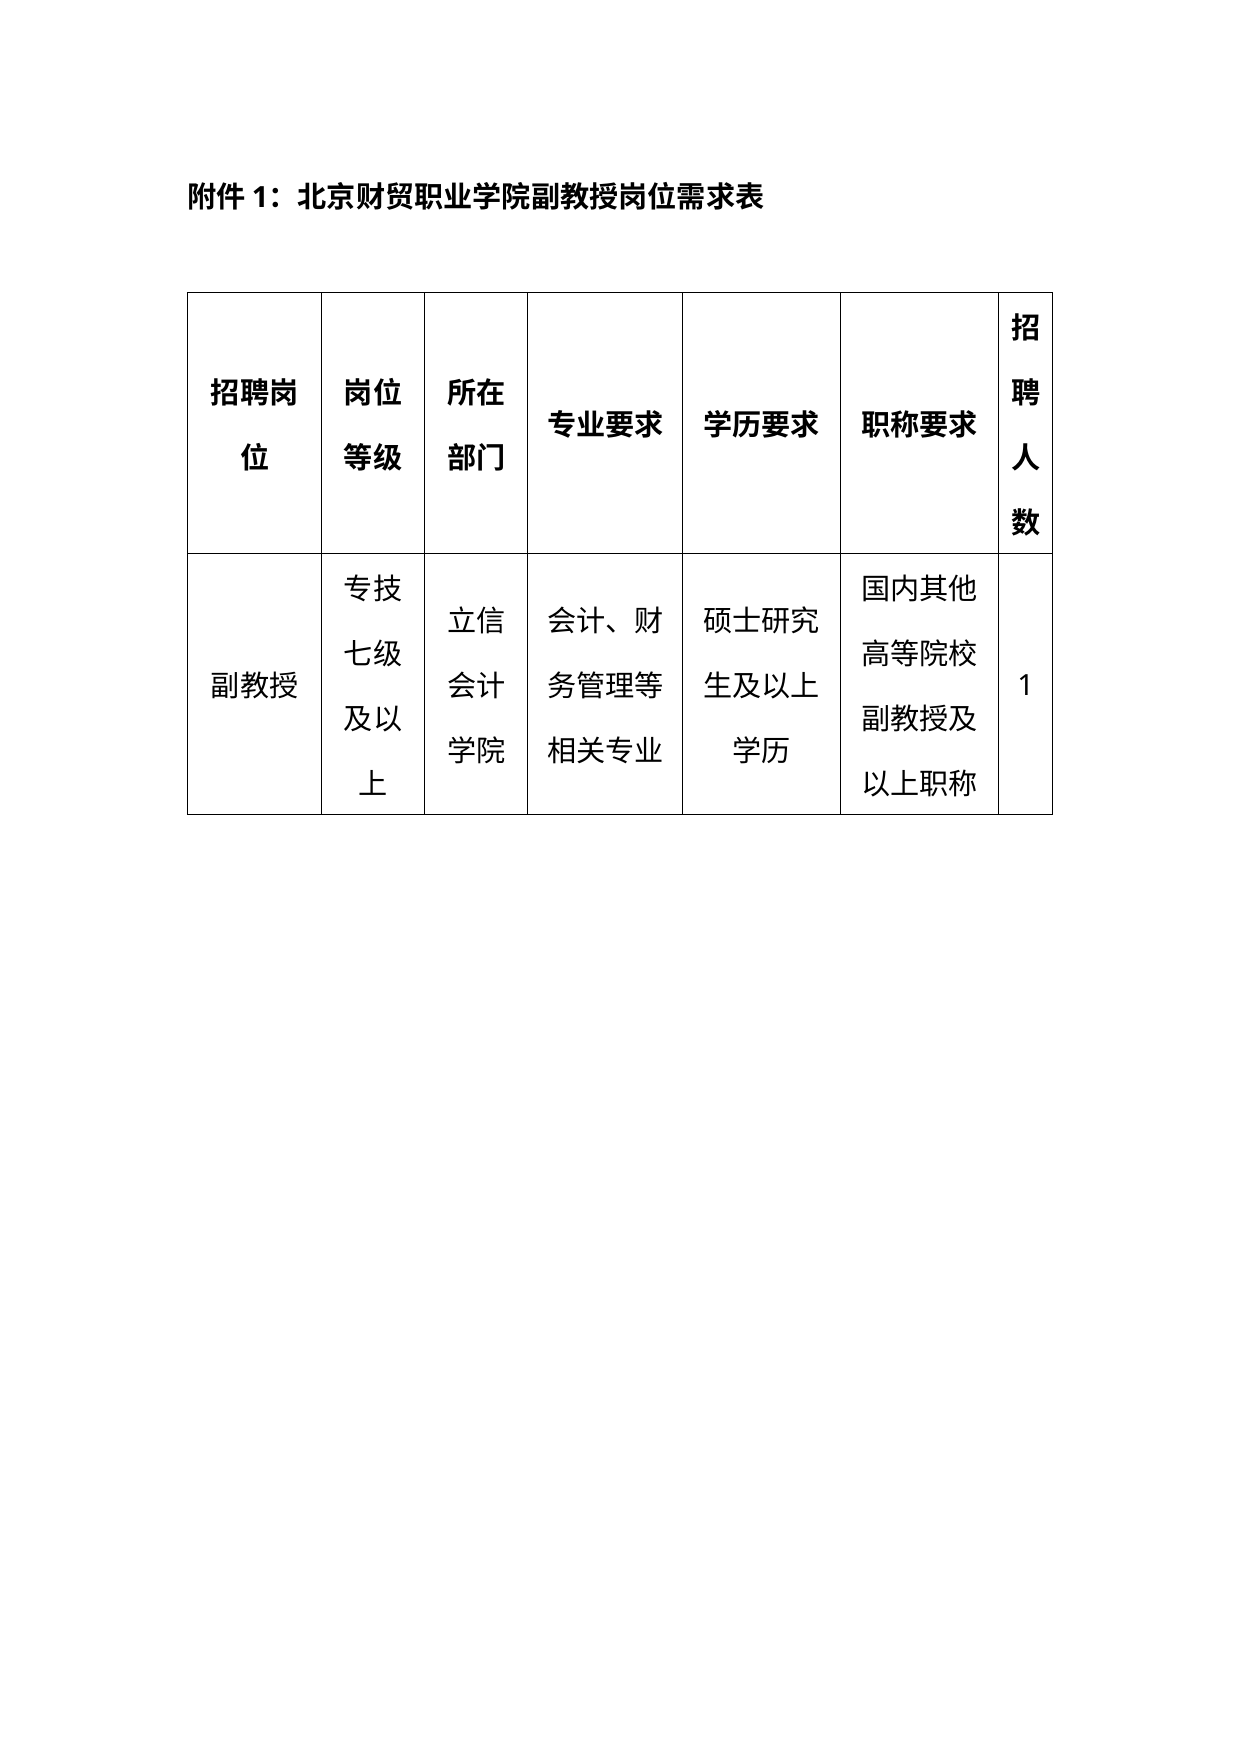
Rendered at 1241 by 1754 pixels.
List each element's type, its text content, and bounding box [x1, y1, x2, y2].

table_header 职称要求 [841, 293, 998, 553]
table_cell 1 [999, 554, 1052, 814]
table_header 招聘岗位 [188, 293, 321, 553]
table_header 学历要求 [683, 293, 840, 553]
table_header 所在部门 [425, 293, 527, 553]
table_cell 专技七级及以上 [322, 554, 424, 814]
table_cell 国内其他高等院校副教授及以上职称 [841, 554, 998, 814]
table_header 招聘人数 [999, 293, 1052, 553]
table_header 岗位等级 [322, 293, 424, 553]
table_cell 立信会计学院 [425, 554, 527, 814]
table_cell 会计、财务管理等相关专业 [528, 554, 682, 814]
table_header 专业要求 [528, 293, 682, 553]
table_cell 副教授 [188, 554, 321, 814]
table_cell 硕士研究生及以上学历 [683, 554, 840, 814]
text 附件1：北京财贸职业学院副教授岗位需求表 [187, 162, 1053, 227]
